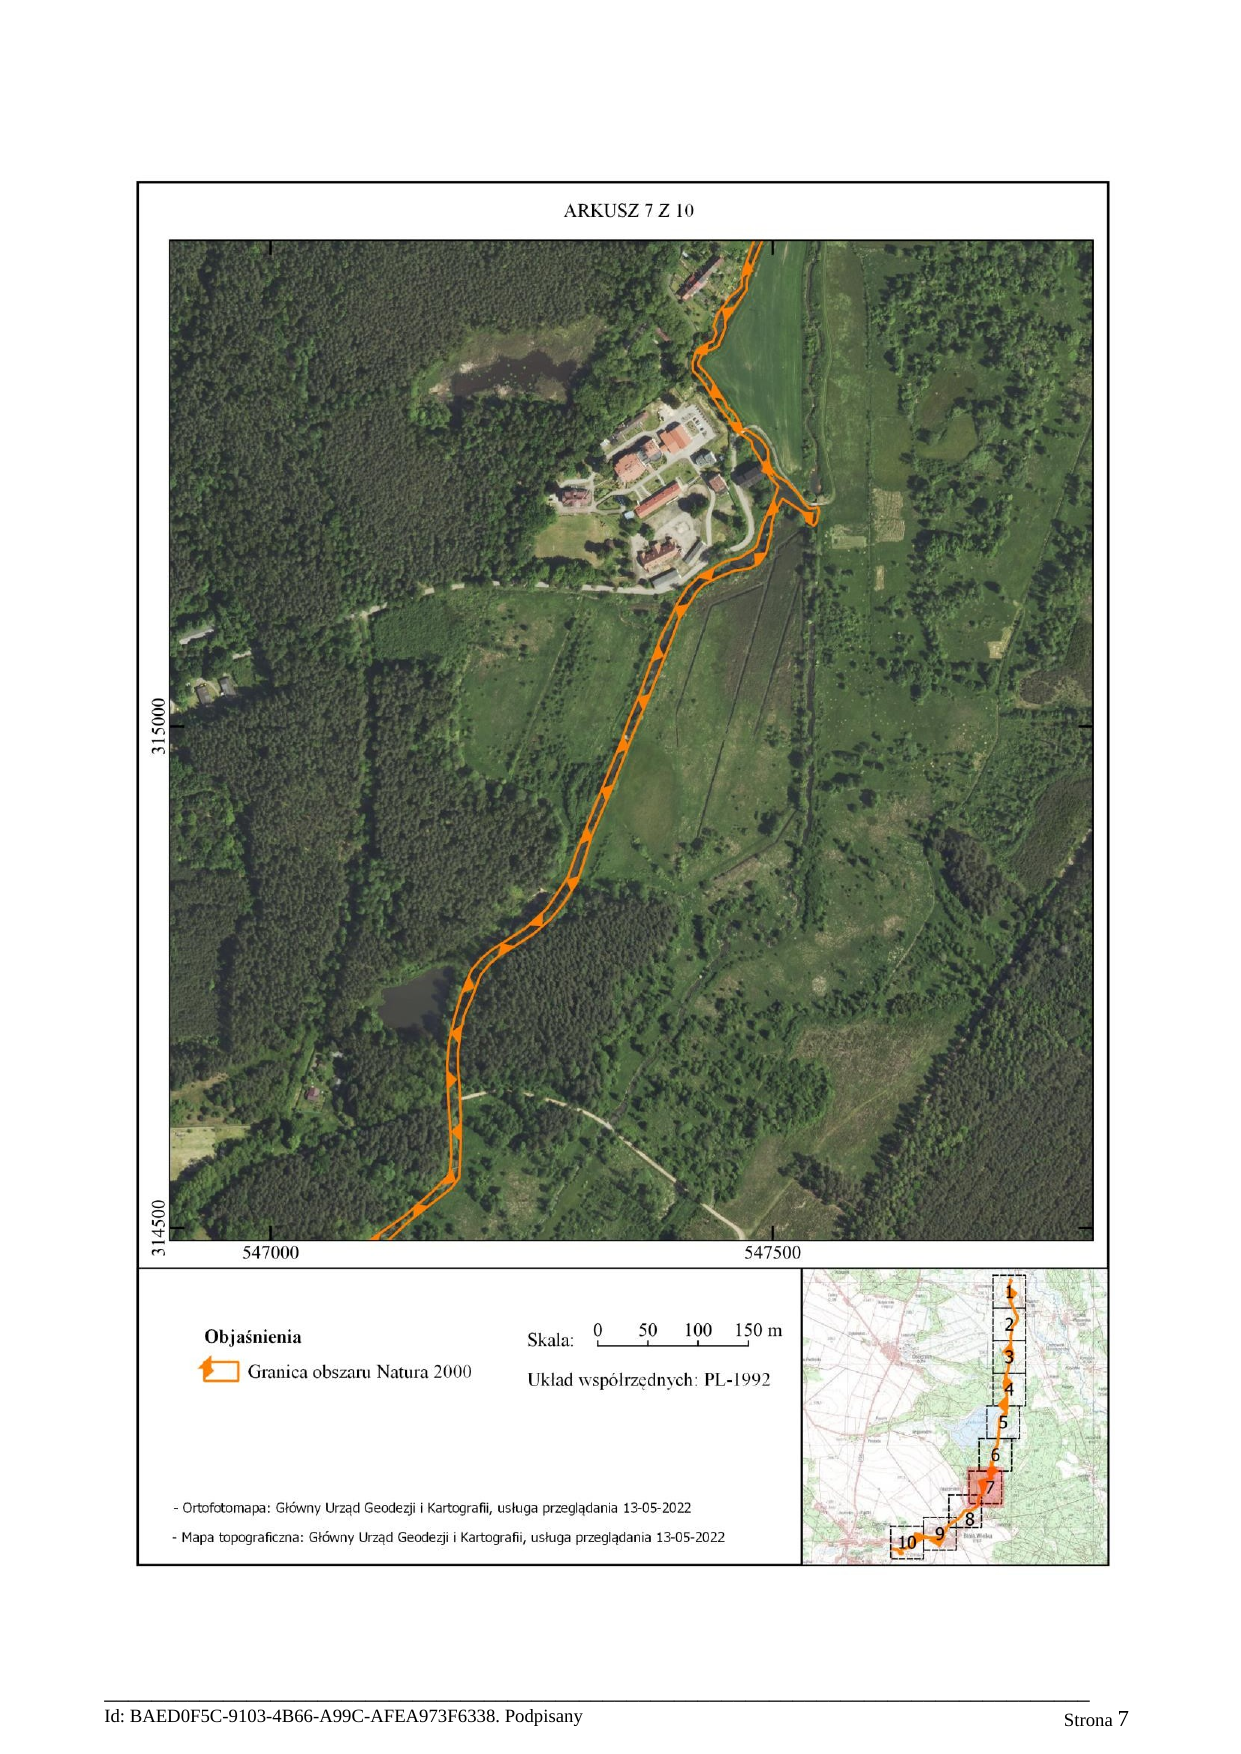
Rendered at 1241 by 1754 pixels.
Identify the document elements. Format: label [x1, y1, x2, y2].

picture [130, 175, 1115, 1575]
